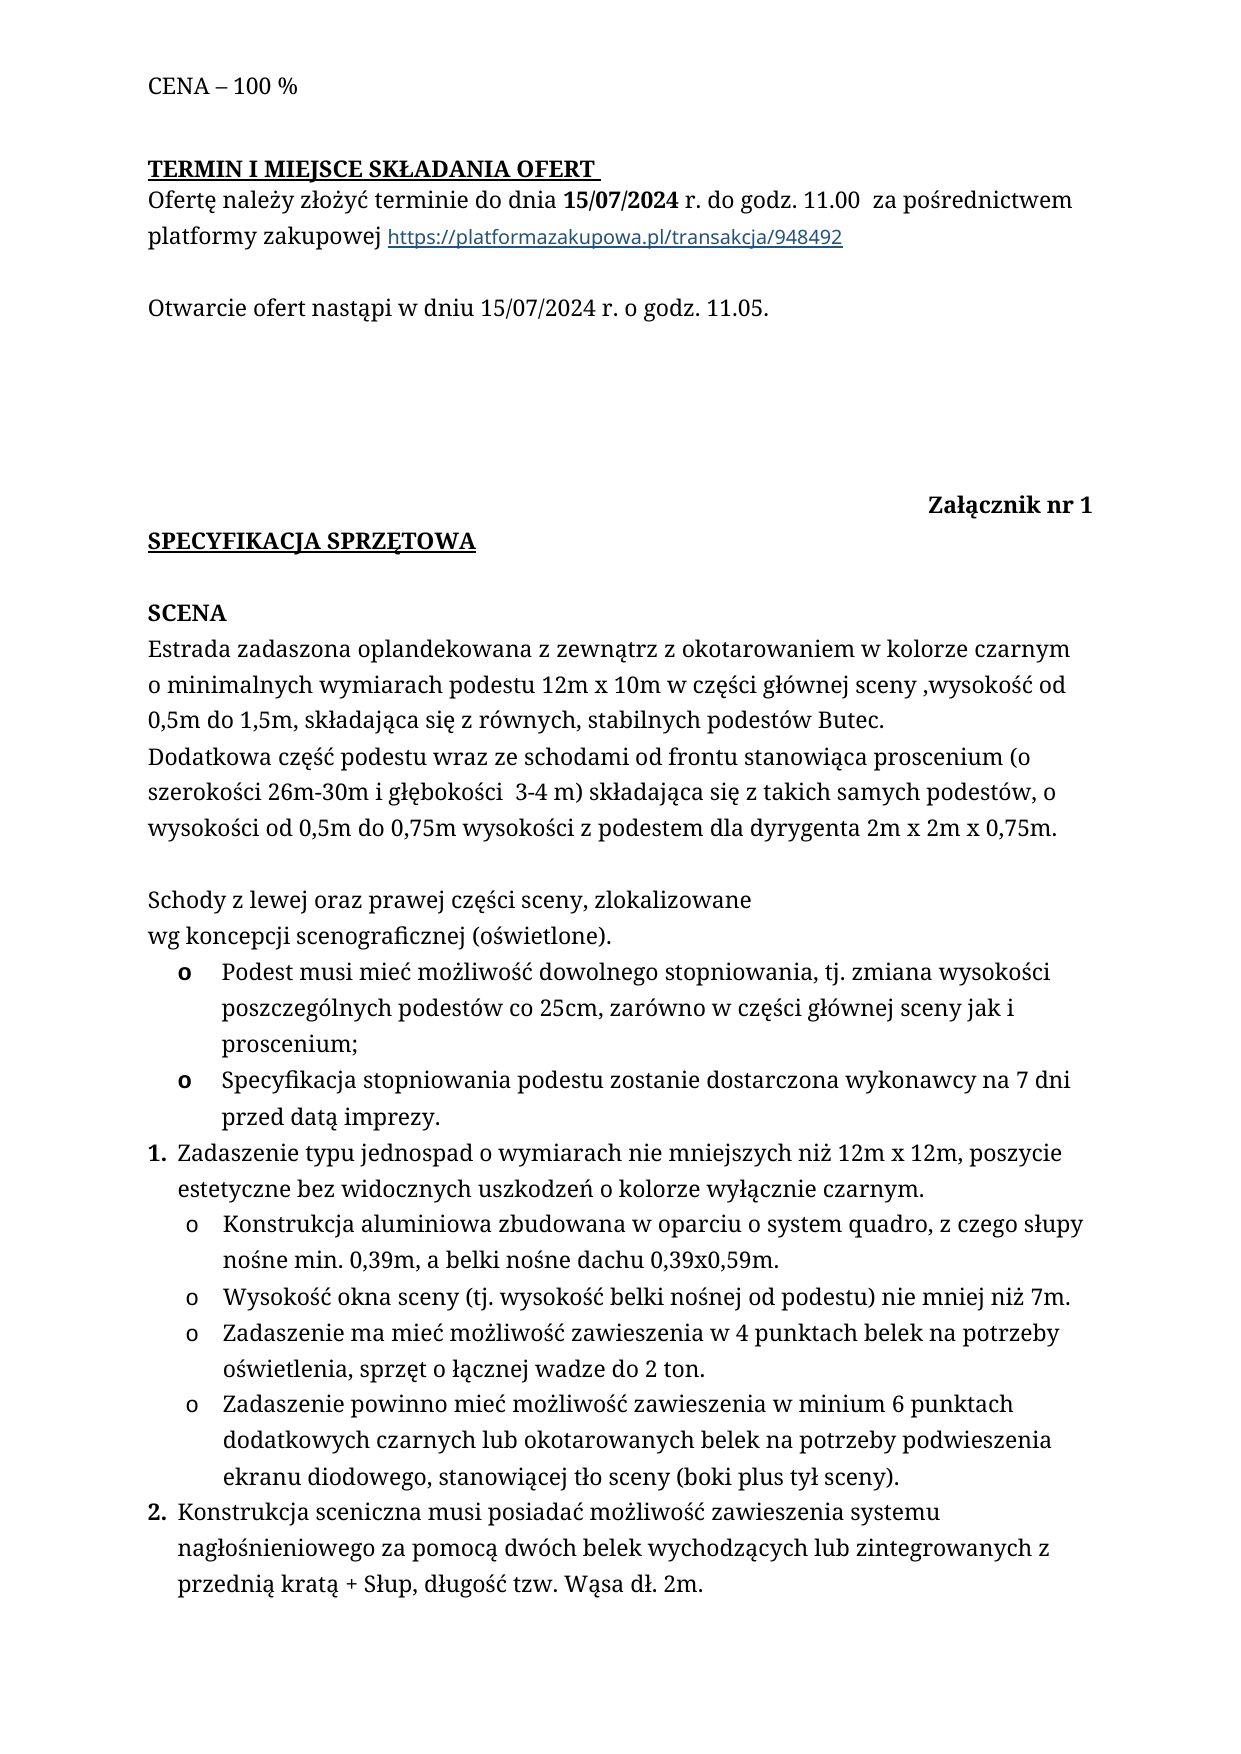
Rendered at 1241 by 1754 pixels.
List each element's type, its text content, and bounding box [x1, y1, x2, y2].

text Otwarcie ofert nastąpi w dniu 15/07/2024 r. o godz. 11.05. [148, 292, 1093, 323]
text Schody z lewej oraz prawej części sceny, zlokalizowane wg koncepcji scenograficznej (oświetlone). [148, 884, 1093, 951]
list Specyfikacja stopniowania podestu zostanie dostarczona wykonawcy na 7 dni przed datą imprezy. [177, 1064, 1093, 1132]
text TERMIN I MIEJSCE SKŁADANIA OFERT [148, 142, 1093, 184]
list Zadaszenie typu jednospad o wymiarach nie mniejszych niż 12m x 12m, poszycie estetyczne bez widocznych uszkodzeń o kolorze wyłącznie czarnym. [148, 1137, 1093, 1204]
text SCENA [148, 597, 1093, 628]
text Ofertę należy złożyć terminie do dnia 15/07/2024 r. do godz. 11.00 za pośrednictwem platformy zakupowej https://platformazakupowa.pl/transakcja/948492 [148, 184, 1093, 251]
list Konstrukcja aluminiowa zbudowana w oparciu o system quadro, z czego słupy nośne min. 0,39m, a belki nośne dachu 0,39x0,59m. [185, 1208, 1093, 1276]
text SPECYFIKACJA SPRZĘTOWA [148, 525, 1093, 556]
list Podest musi mieć możliwość dowolnego stopniowania, tj. zmiana wysokości poszczególnych podestów co 25cm, zarówno w części głównej sceny jak i proscenium; [177, 956, 1093, 1059]
list Wysokość okna sceny (tj. wysokość belki nośnej od podestu) nie mniej niż 7m. [185, 1280, 1093, 1312]
list Załącznik nr 1 [132, 489, 1093, 520]
list Zadaszenie ma mieć możliwość zawieszenia w 4 punktach belek na potrzeby oświetlenia, sprzęt o łącznej wadze do 2 ton. [185, 1316, 1093, 1384]
text CENA – 100 % [148, 59, 1093, 101]
text Estrada zadaszona oplandekowana z zewnątrz z okotarowaniem w kolorze czarnym o minimalnych wymiarach podestu 12m x 10m w części głównej sceny ,wysokość od 0,5m do 1,5m, składająca się z równych, stabilnych podestów Butec. [148, 633, 1093, 736]
list Zadaszenie powinno mieć możliwość zawieszenia w minium 6 punktach dodatkowych czarnych lub okotarowanych belek na potrzeby podwieszenia ekranu diodowego, stanowiącej tło sceny (boki plus tył sceny). [185, 1388, 1093, 1492]
text Dodatkowa część podestu wraz ze schodami od frontu stanowiąca proscenium (o szerokości 26m-30m i głębokości 3-4 m) składająca się z takich samych podestów, o wysokości od 0,5m do 0,75m wysokości z podestem dla dyrygenta 2m x 2m x 0,75m. [148, 740, 1093, 843]
list Konstrukcja sceniczna musi posiadać możliwość zawieszenia systemu nagłośnieniowego za pomocą dwóch belek wychodzących lub zintegrowanych z przednią kratą + Słup, długość tzw. Wąsa dł. 2m. [148, 1496, 1093, 1599]
